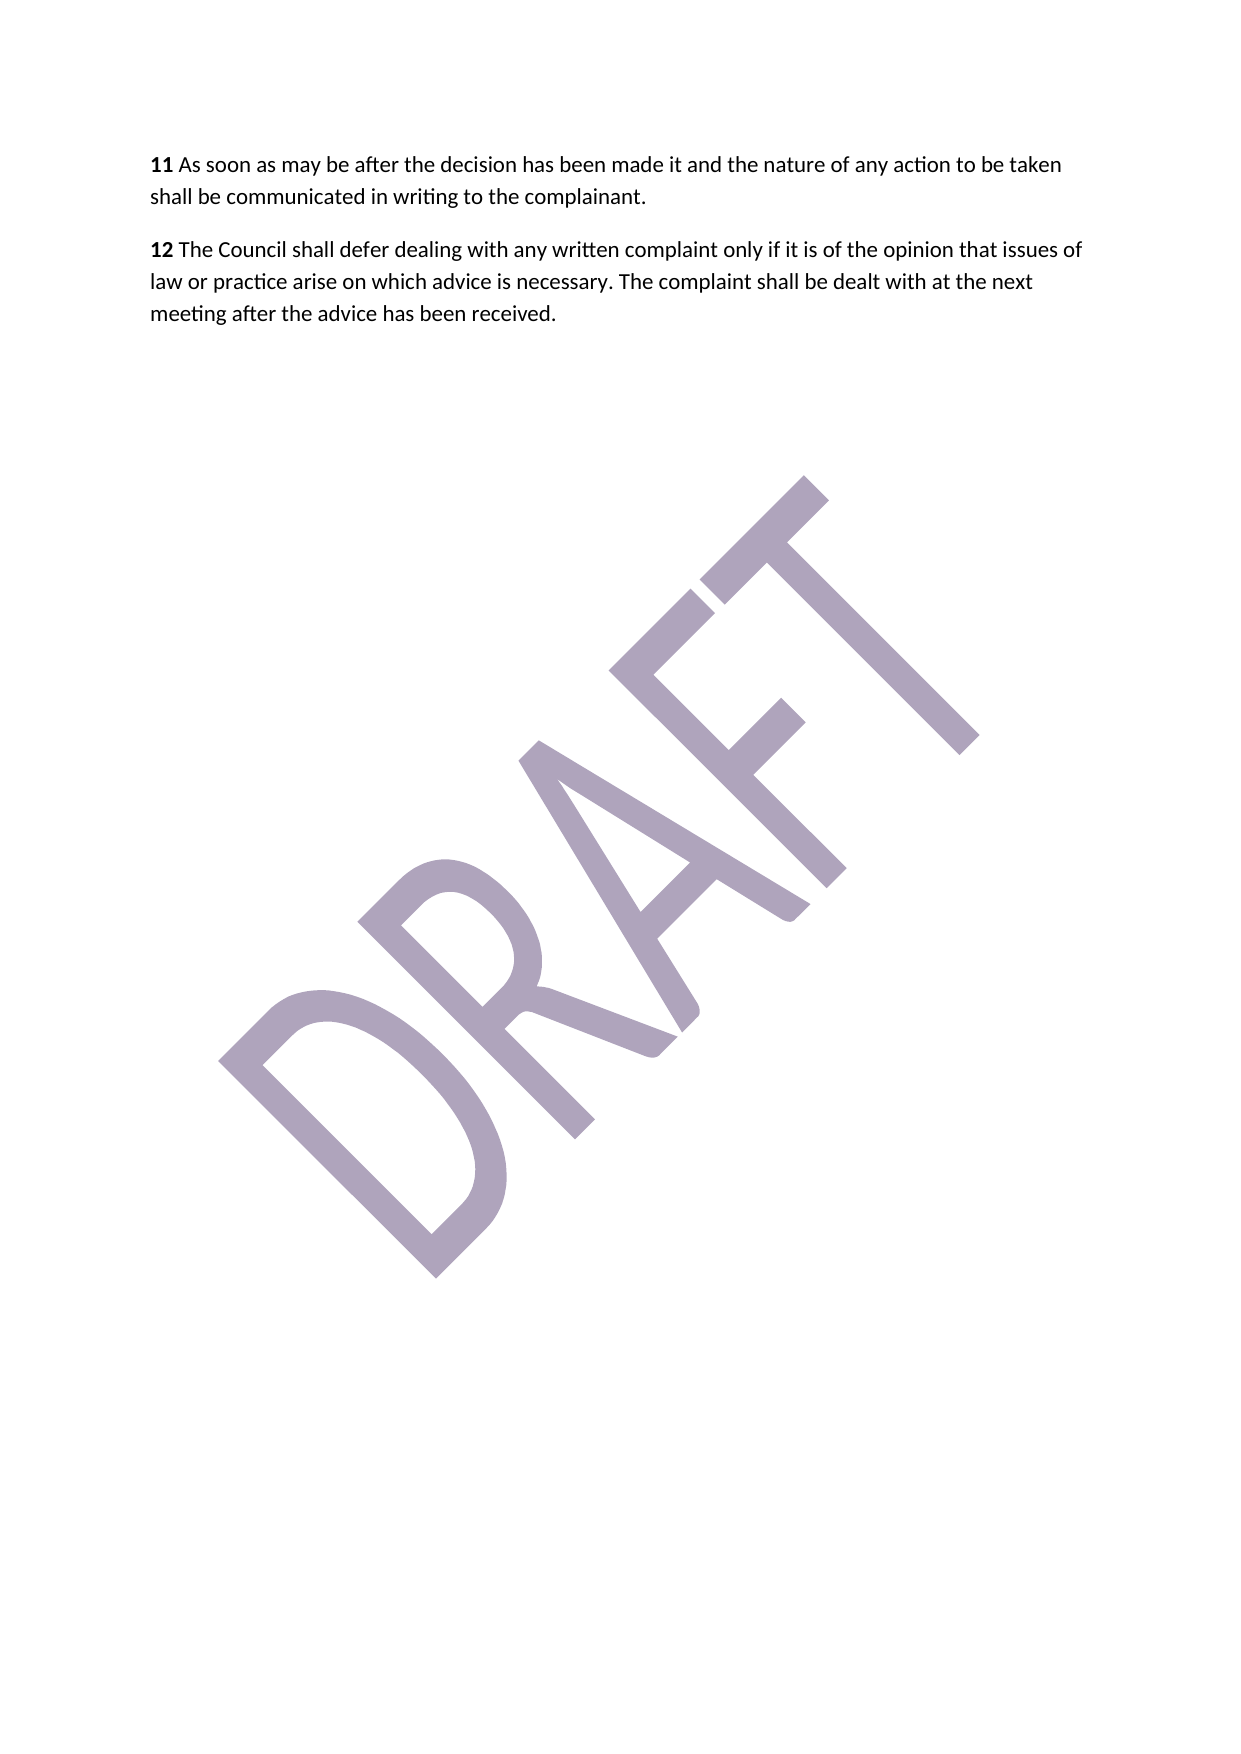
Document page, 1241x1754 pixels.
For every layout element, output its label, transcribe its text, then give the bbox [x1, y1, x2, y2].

text 12 The Council shall defer dealing with any written complaint only if it is of the opinion that issues of law or practice arise on which advice is necessary. The complaint shall be dealt with at the next meeting after the advice has been received. [150, 235, 1090, 328]
text 11 As soon as may be after the decision has been made it and the nature of any action to be taken shall be communicated in writing to the complainant. [150, 150, 1090, 210]
